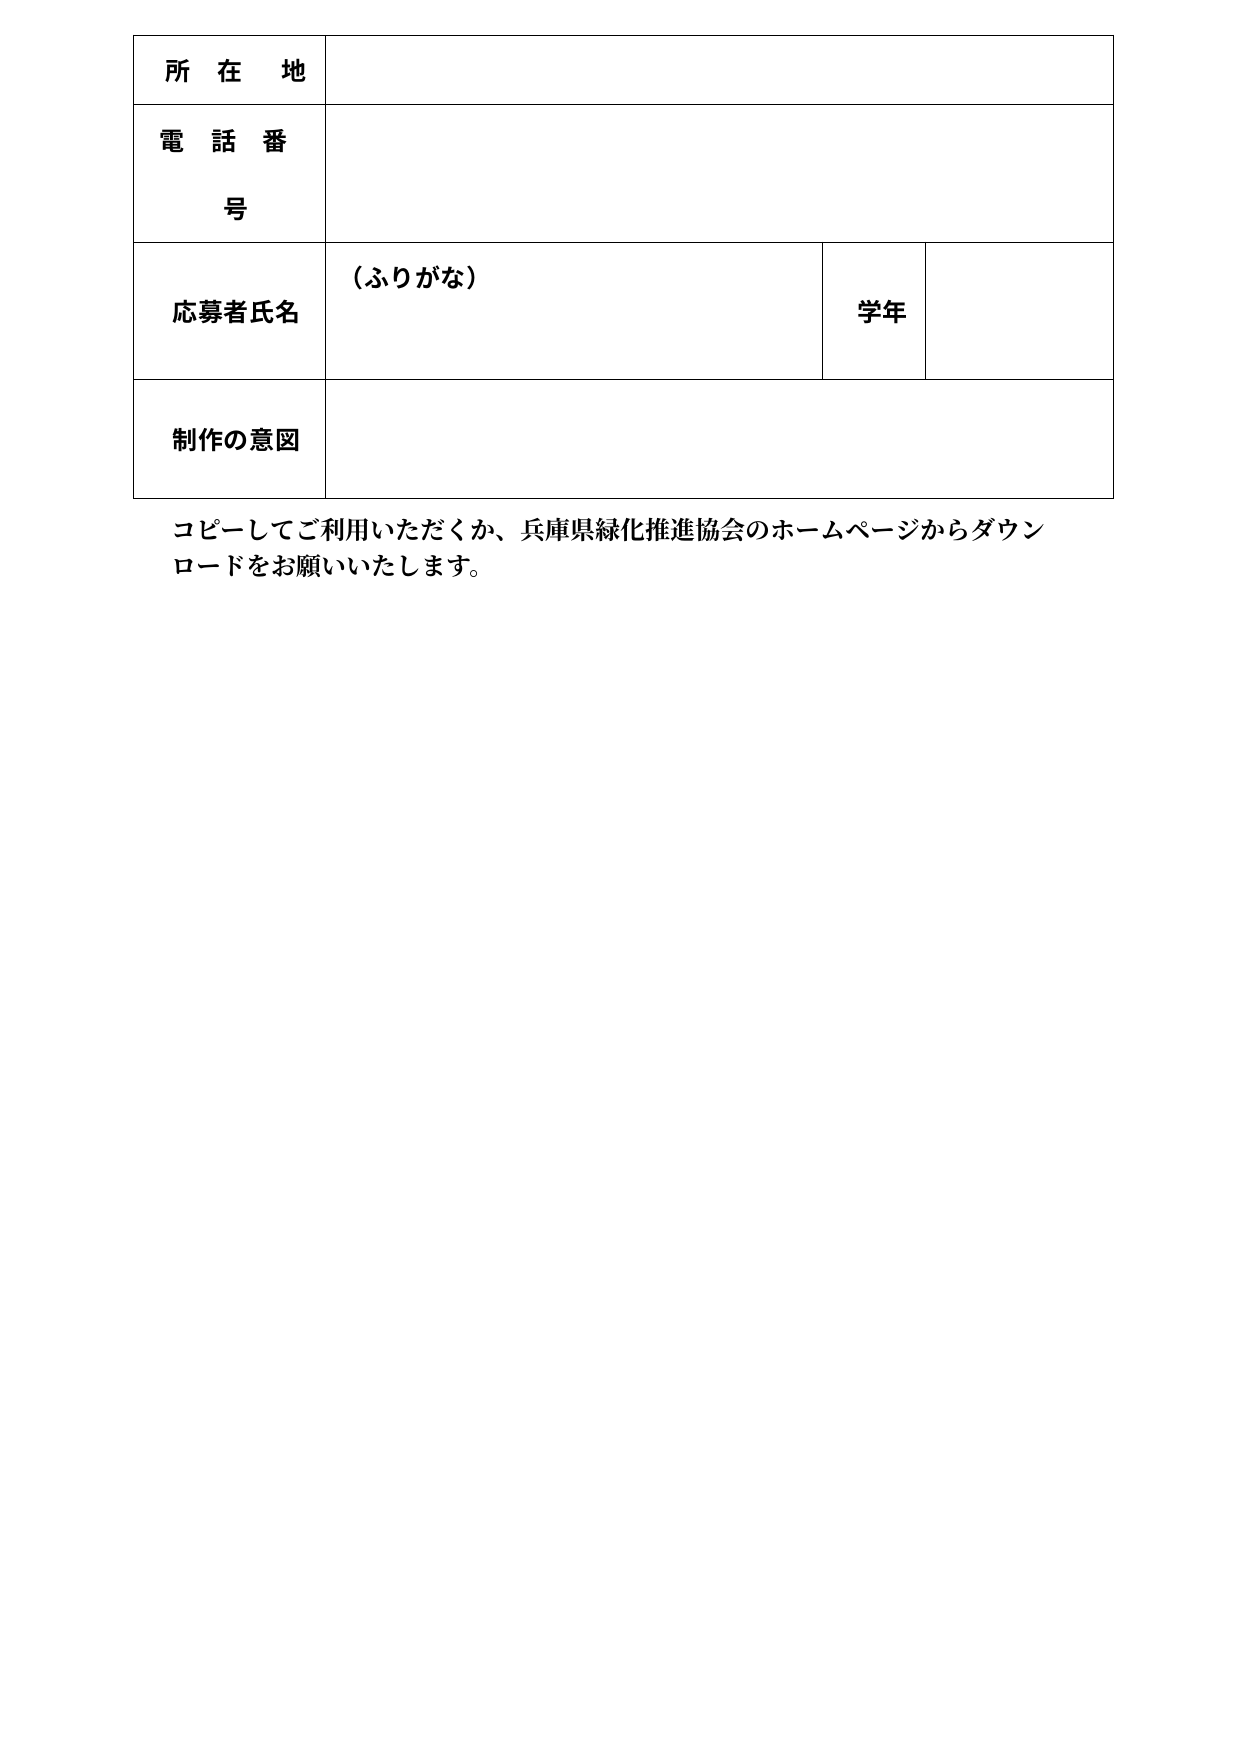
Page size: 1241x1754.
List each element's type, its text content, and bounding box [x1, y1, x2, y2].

table_cell 制作の意図 [134, 380, 325, 497]
table_cell [926, 243, 1113, 379]
table_cell 学年 [823, 243, 925, 379]
table_cell [326, 105, 1113, 242]
table_cell 電話番号 [134, 105, 325, 242]
table_cell （ふりがな） [326, 243, 822, 379]
table_cell [326, 380, 1113, 497]
table_cell 応募者氏名 [134, 243, 325, 379]
table_cell [326, 36, 1113, 104]
table_cell 所在地 [134, 36, 325, 104]
